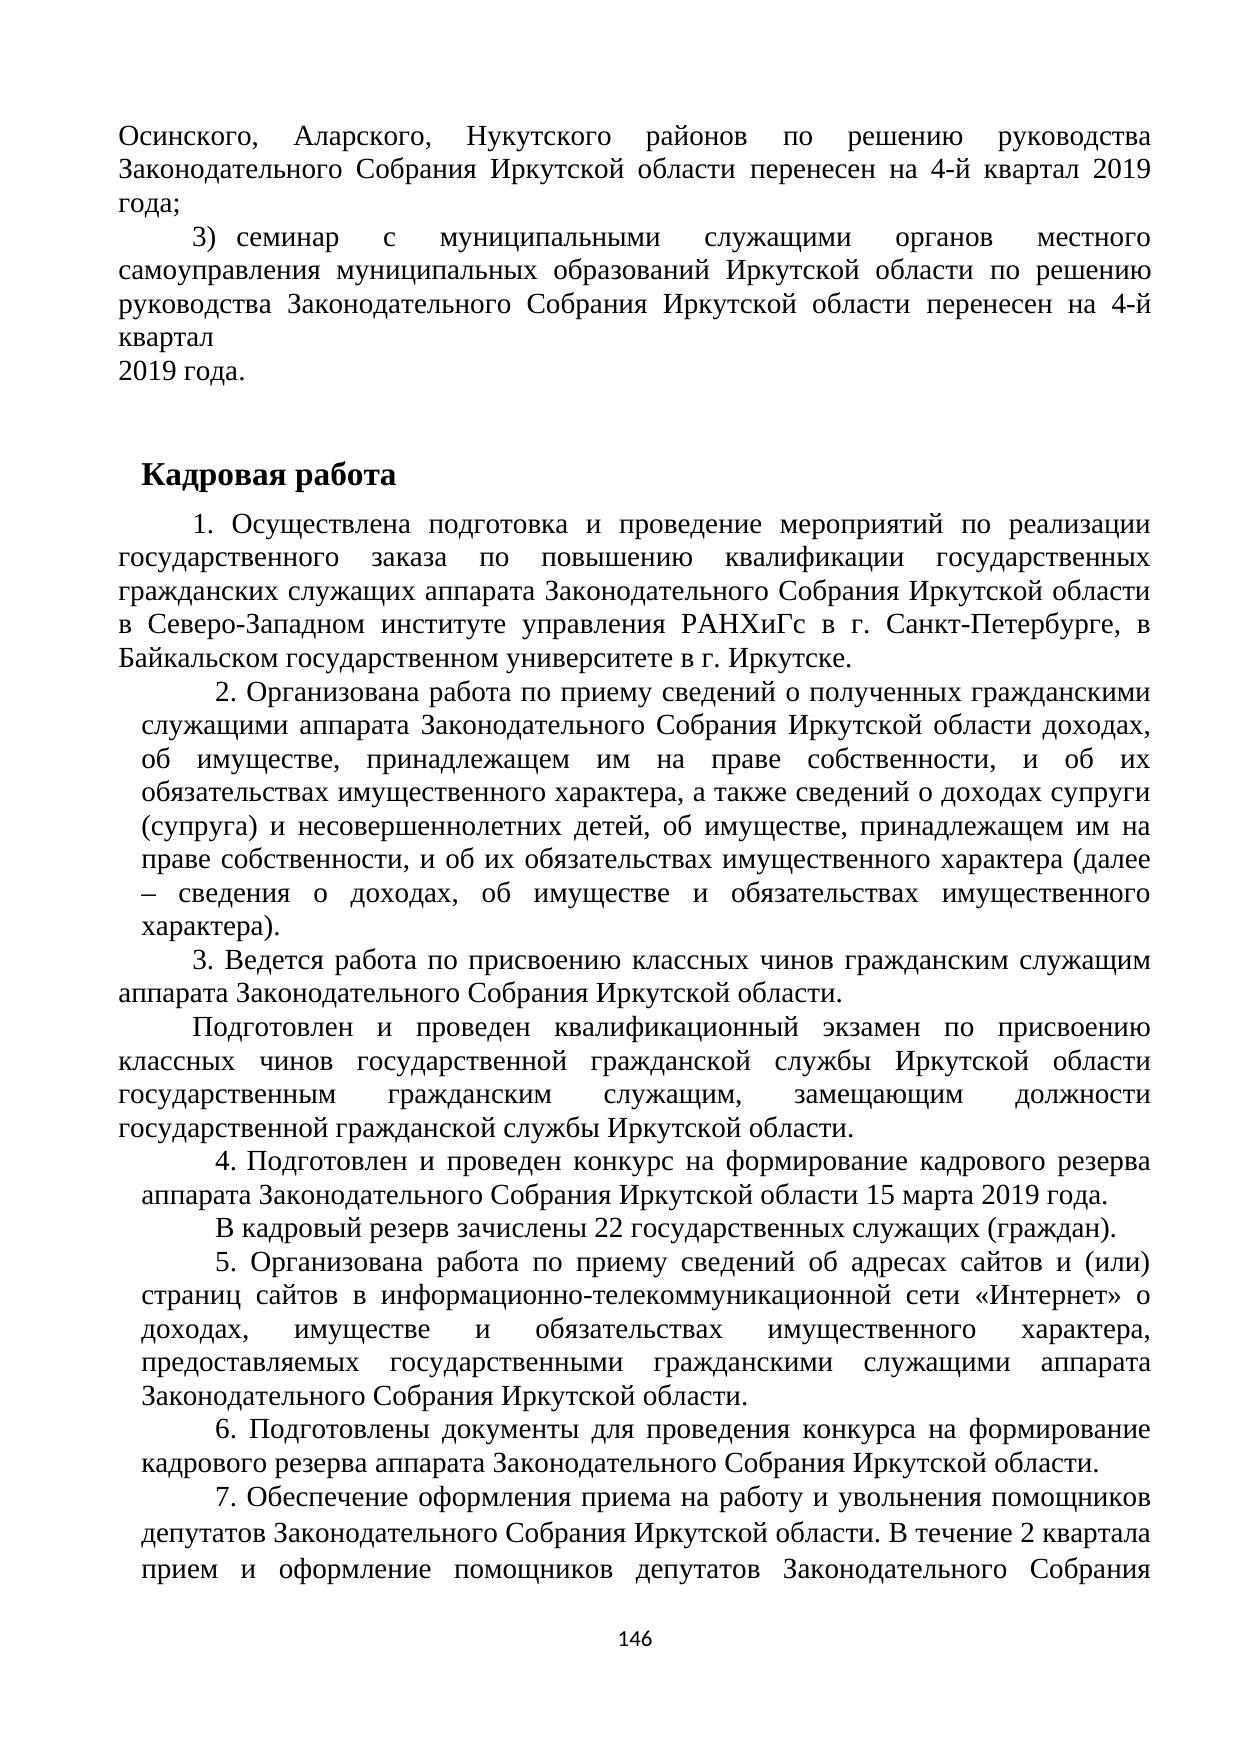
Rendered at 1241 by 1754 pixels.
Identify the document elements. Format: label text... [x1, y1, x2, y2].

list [118, 118, 1152, 219]
subtitle Кадровая работа [141, 454, 1152, 492]
list семинар с муниципальными служащими органов местного самоуправления муниципальных образований Иркутской области по решению руководства Законодательного Собрания Иркутской области перенесен на 4-й квартал 2019 года. [118, 219, 1152, 386]
text 5. Организована работа по приему сведений об адресах сайтов и (или) страниц сайтов в информационно-телекоммуникационной сети «Интернет» о доходах, имуществе и обязательствах имущественного характера, предоставляемых государственными гражданскими служащими аппарата Законодательного Собрания Иркутской области. [141, 1244, 1152, 1412]
text В кадровый резерв зачислены 22 государственных служащих (граждан). [141, 1210, 1152, 1244]
text 2. Организована работа по приему сведений о полученных гражданскими служащими аппарата Законодательного Собрания Иркутской области доходах, об имуществе, принадлежащем им на праве собственности, и об их обязательствах имущественного характера, а также сведений о доходах супруги (супруга) и несовершеннолетних детей, об имуществе, принадлежащем им на праве собственности, и об их обязательствах имущественного характера (далее – сведения о доходах, об имуществе и обязательствах имущественного характера). [141, 674, 1152, 942]
list 3. Ведется работа по присвоению классных чинов гражданским служащим аппарата Законодательного Собрания Иркутской области. [118, 942, 1152, 1009]
list 1. Осуществлена подготовка и проведение мероприятий по реализации государственного заказа по повышению квалификации государственных гражданских служащих аппарата Законодательного Собрания Иркутской области в Северо-Западном институте управления РАНХиГс в г. Санкт-Петербурге, в Байкальском государственном университете в г. Иркутске. [118, 506, 1152, 674]
list Подготовлен и проведен квалификационный экзамен по присвоению классных чинов государственной гражданской службы Иркутской области государственным гражданским служащим, замещающим должности государственной гражданской службы Иркутской области. [118, 1009, 1152, 1143]
text 4. Подготовлен и проведен конкурс на формирование кадрового резерва аппарата Законодательного Собрания Иркутской области 15 марта 2019 года. [141, 1143, 1152, 1210]
text 6. Подготовлены документы для проведения конкурса на формирование кадрового резерва аппарата Законодательного Собрания Иркутской области. [141, 1412, 1152, 1479]
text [141, 1479, 1152, 1584]
